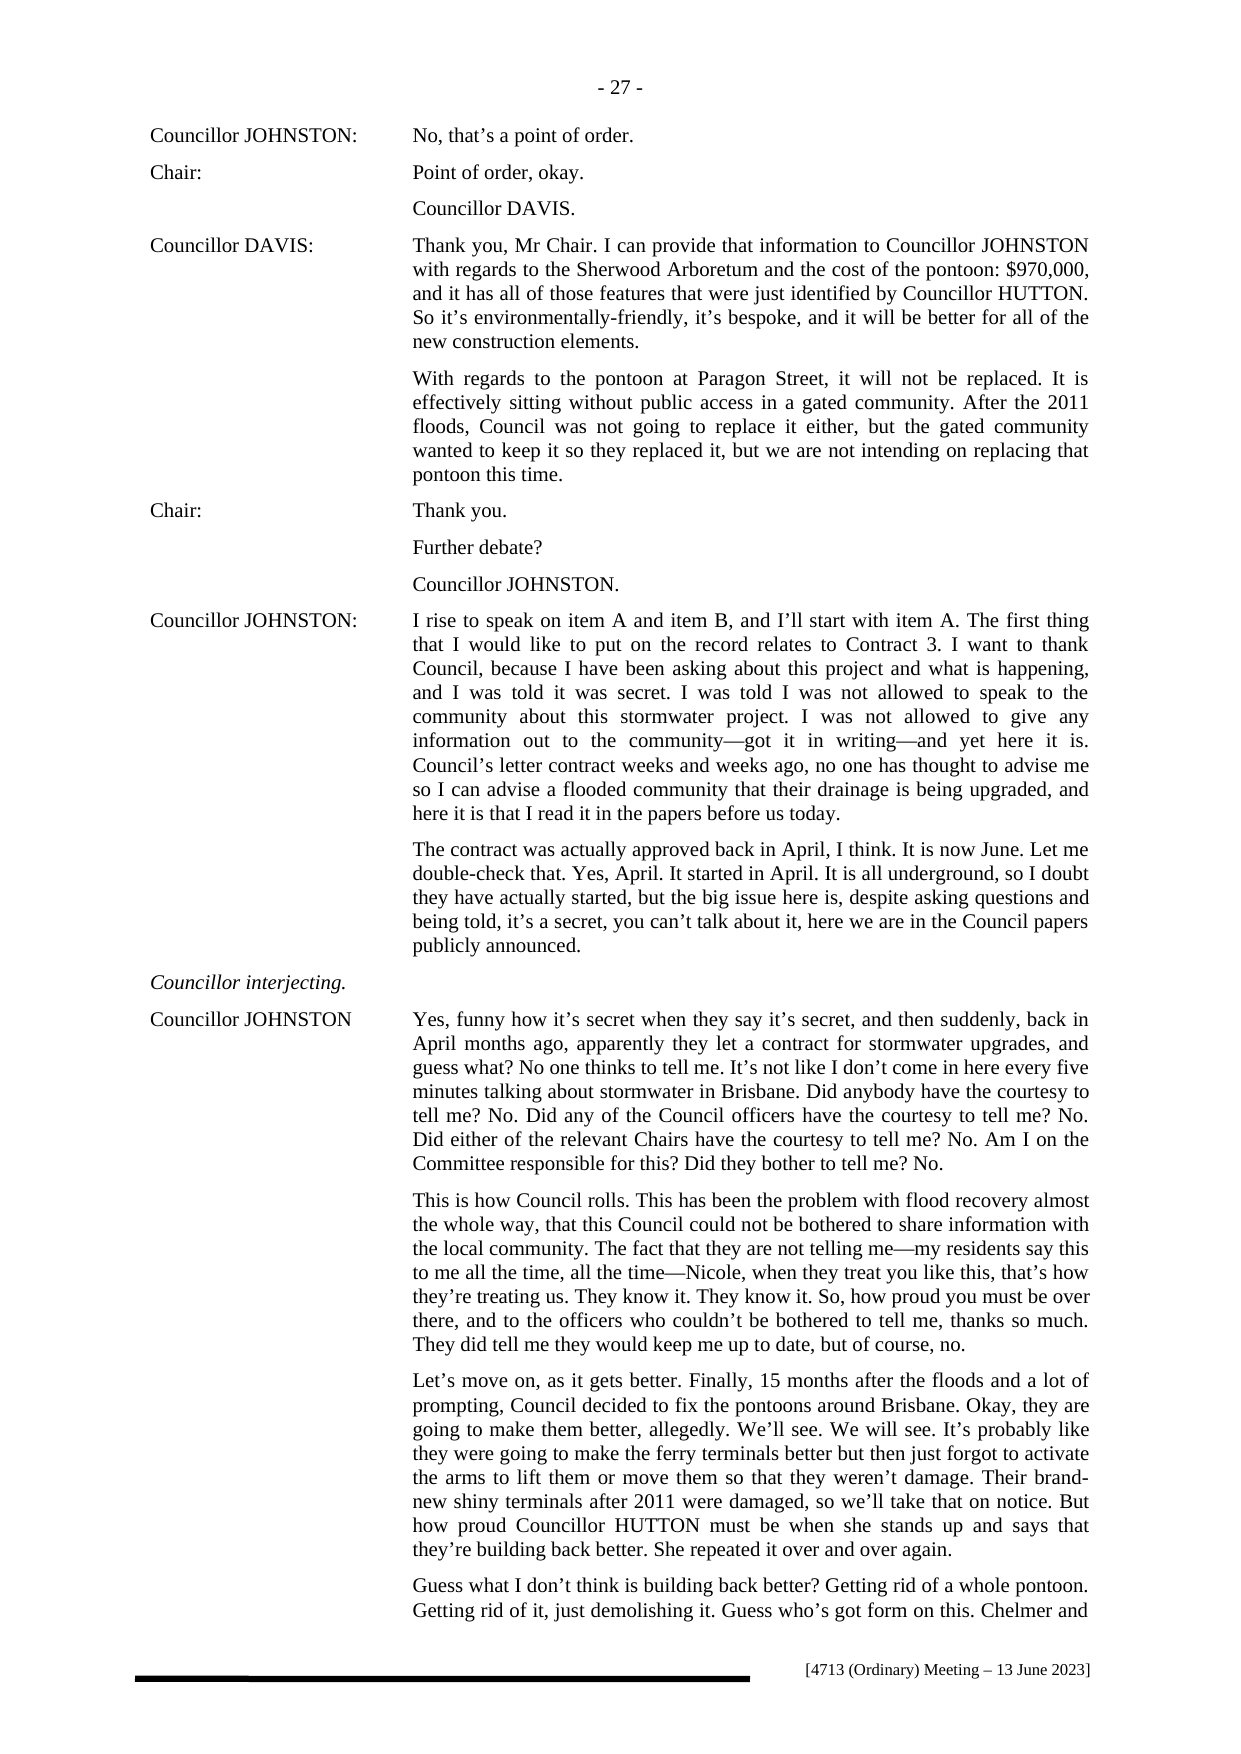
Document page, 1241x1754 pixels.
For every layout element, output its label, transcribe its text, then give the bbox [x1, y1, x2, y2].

text Further debate? [150, 535, 1090, 559]
text Councillor JOHNSTON. [150, 572, 1090, 596]
text Councillor DAVIS: Thank you, Mr Chair. I can provide that information to Councillor JOHNSTON with regards to the Sherwood Arboretum and the cost of the pontoon: $970,000, and it has all of those features that were just identified by Councillor HUTTON. So it’s environmentally-friendly, it’s bespoke, and it will be better for all of the new construction elements. [150, 233, 1090, 353]
text Let’s move on, as it gets better. Finally, 15 months after the floods and a lot of prompting, Council decided to fix the pontoons around Brisbane. Okay, they are going to make them better, allegedly. We’ll see. We will see. It’s probably like they were going to make the ferry terminals better but then just forgot to activate the arms to lift them or move them so that they weren’t damage. Their brand-new shiny terminals after 2011 were damaged, so we’ll take that on notice. But how proud Councillor HUTTON must be when she stands up and says that they’re building back better. She repeated it over and over again. [412, 1368, 1090, 1561]
text Councillor interjecting. [150, 970, 1090, 994]
text Councillor DAVIS. [150, 196, 1090, 220]
text The contract was actually approved back in April, I think. It is now June. Let me double-check that. Yes, April. It started in April. It is all underground, so I doubt they have actually started, but the big issue here is, despite asking questions and being told, it’s a secret, you can’t talk about it, here we are in the Council papers publicly announced. [150, 837, 1090, 957]
text Councillor JOHNSTON: I rise to speak on item A and item B, and I’ll start with item A. The first thing that I would like to put on the record relates to Contract 3. I want to thank Council, because I have been asking about this project and what is happening, and I was told it was secret. I was told I was not allowed to speak to the community about this stormwater project. I was not allowed to give any information out to the community—got it in writing—and yet here it is. Council’s letter contract weeks and weeks ago, no one has thought to advise me so I can advise a flooded community that their drainage is being upgraded, and here it is that I read it in the papers before us today. [150, 608, 1090, 825]
text This is how Council rolls. This has been the problem with flood recovery almost the whole way, that this Council could not be bothered to share information with the local community. The fact that they are not telling me—my residents say this to me all the time, all the time—Nicole, when they treat you like this, that’s how they’re treating us. They know it. They know it. So, how proud you must be over there, and to the officers who couldn’t be bothered to tell me, thanks so much. They did tell me they would keep me up to date, but of course, no. [412, 1187, 1090, 1356]
text Chair: Point of order, okay. [150, 160, 1090, 184]
text Councillor JOHNSTON Yes, funny how it’s secret when they say it’s secret, and then suddenly, back in April months ago, apparently they let a contract for stormwater upgrades, and guess what? No one thinks to tell me. It’s not like I don’t come in here every five minutes talking about stormwater in Brisbane. Did anybody have the courtesy to tell me? No. Did any of the Council officers have the courtesy to tell me? No. Did either of the relevant Chairs have the courtesy to tell me? No. Am I on the Committee responsible for this? Did they bother to tell me? No. [150, 1007, 1090, 1175]
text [412, 1573, 1090, 1622]
text With regards to the pontoon at Paragon Street, it will not be replaced. It is effectively sitting without public access in a gated community. After the 2011 floods, Council was not going to replace it either, but the gated community wanted to keep it so they replaced it, but we are not intending on replacing that pontoon this time. [150, 366, 1090, 486]
text Councillor JOHNSTON: No, that’s a point of order. [150, 123, 1090, 147]
text Chair: Thank you. [150, 498, 1090, 522]
